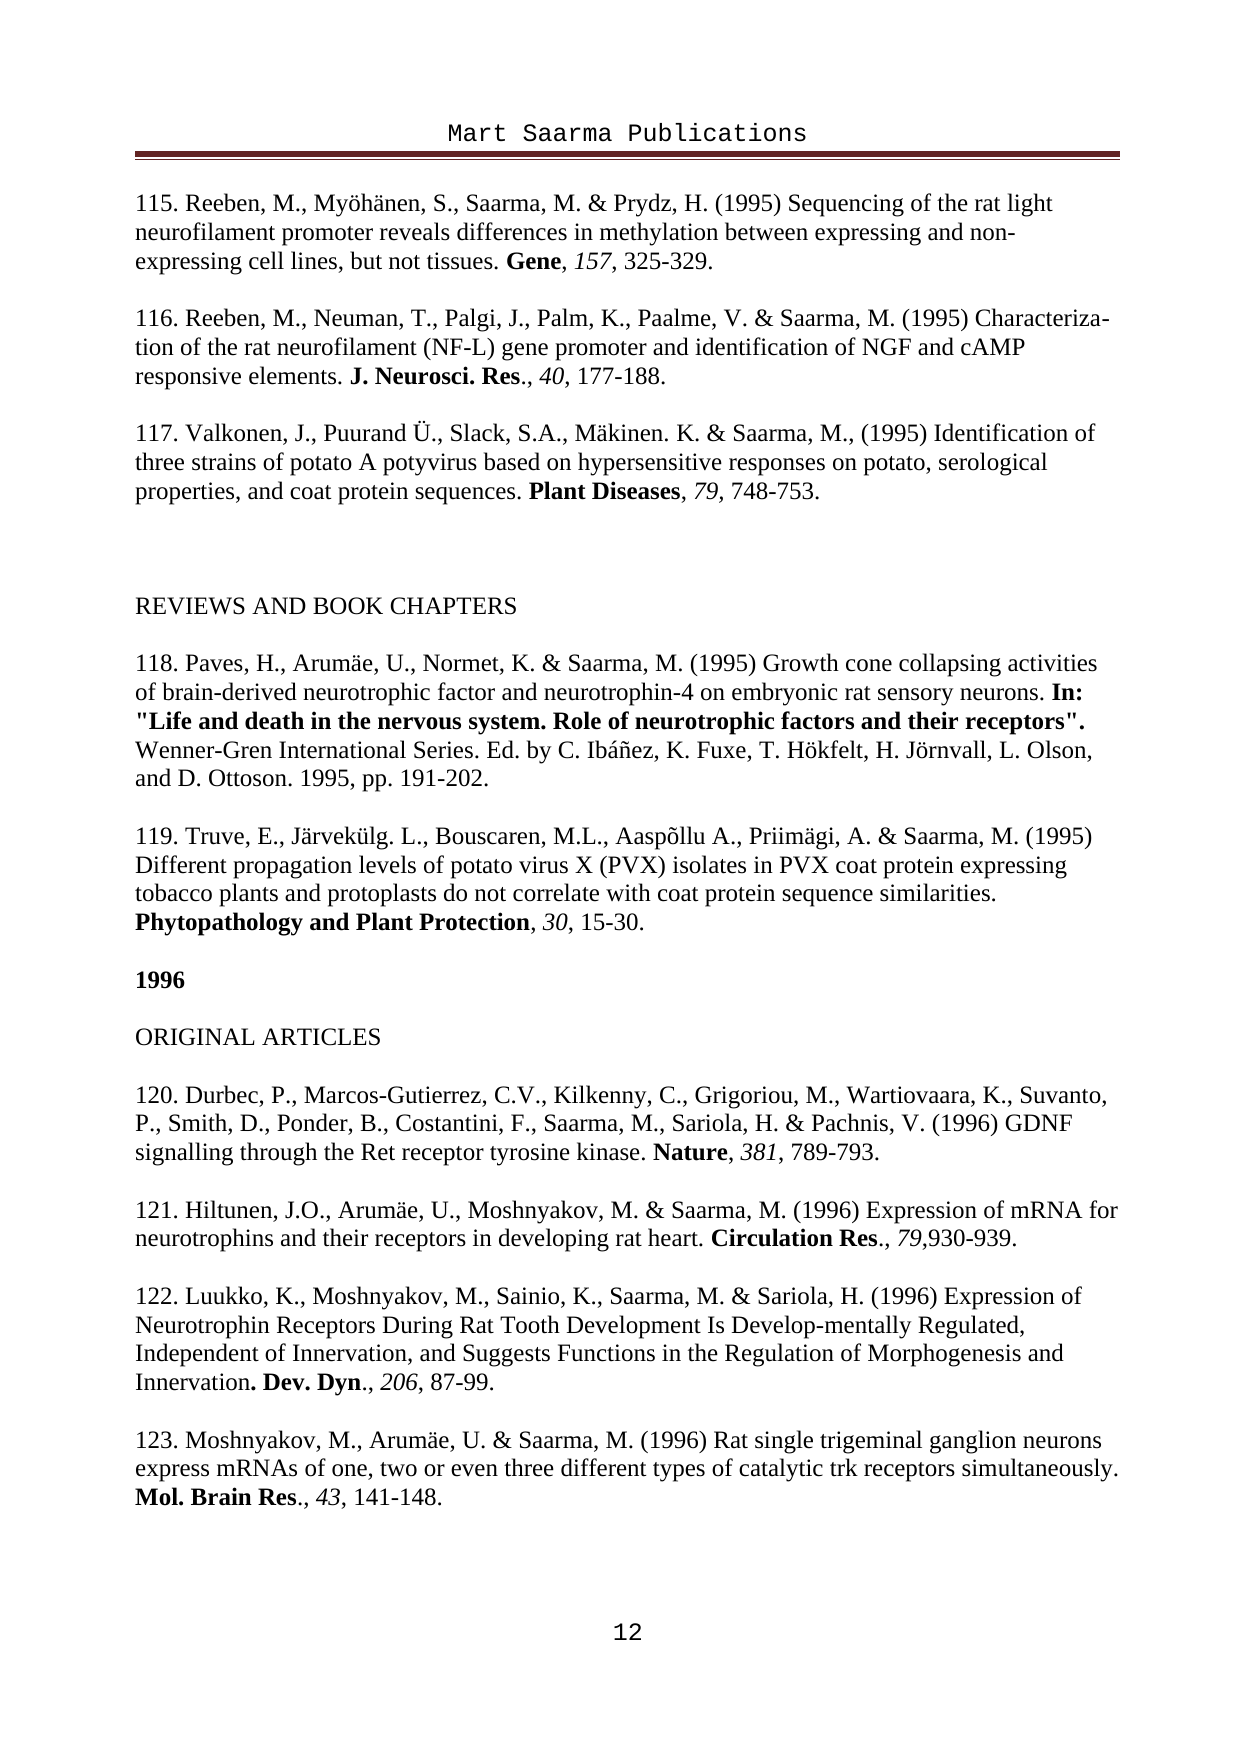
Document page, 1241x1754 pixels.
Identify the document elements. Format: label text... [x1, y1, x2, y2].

text 120. Durbec, P., Marcos-Gutierrez, C.V., Kilkenny, C., Grigoriou, M., Wartiovaara, K., Suvanto, P., Smith, D., Ponder, B., Costantini, F., Saarma, M., Sariola, H. & Pachnis, V. (1996) GDNF signalling through the Ret receptor tyrosine kinase. Nature, 381, 789-793. [135, 1080, 1120, 1166]
text 121. Hiltunen, J.O., Arumäe, U., Moshnyakov, M. & Saarma, M. (1996) Expression of mRNA for neurotrophins and their receptors in developing rat heart. Circulation Res., 79,930-939. [135, 1195, 1120, 1252]
text 116. Reeben, M., Neuman, T., Palgi, J., Palm, K., Paalme, V. & Saarma, M. (1995) Characterization of the rat neurofilament (NF-L) gene promoter and identification of NGF and cAMP responsive elements. J. Neurosci. Res., 40, 177-188. [135, 303, 1120, 390]
text 122. Luukko, K., Moshnyakov, M., Sainio, K., Saarma, M. & Sariola, H. (1996) Expression of Neurotrophin Receptors During Rat Tooth Development Is Develop-mentally Regulated, Independent of Innervation, and Suggests Functions in the Regulation of Morphogenesis and Innervation. Dev. Dyn., 206, 87-99. [135, 1281, 1120, 1396]
text 123. Moshnyakov, M., Arumäe, U. & Saarma, M. (1996) Rat single trigeminal ganglion neurons express mRNAs of one, two or even three different types of catalytic trk receptors simultaneously. Mol. Brain Res., 43, 141-148. [135, 1425, 1120, 1511]
text 119. Truve, E., Järvekülg. L., Bouscaren, M.L., Aaspõllu A., Priimägi, A. & Saarma, M. (1995) Different propagation levels of potato virus X (PVX) isolates in PVX coat protein expressing tobacco plants and protoplasts do not correlate with coat protein sequence similarities. Phytopathology and Plant Protection, 30, 15-30. [135, 821, 1120, 936]
text 115. Reeben, M., Myöhänen, S., Saarma, M. & Prydz, H. (1995) Sequencing of the rat light neurofilament promoter reveals differences in methylation between expressing and non-expressing cell lines, but not tissues. Gene, 157, 325-329. [135, 188, 1120, 275]
text REVIEWS AND BOOK CHAPTERS [135, 591, 1120, 620]
text ORIGINAL ARTICLES [135, 1022, 1120, 1051]
text 118. Paves, H., Arumäe, U., Normet, K. & Saarma, M. (1995) Growth cone collapsing activities of brain-derived neurotrophic factor and neurotrophin-4 on embryonic rat sensory neurons. In: "Life and death in the nervous system. Role of neurotrophic factors and their receptors". Wenner-Gren International Series. Ed. by C. Ibáñez, K. Fuxe, T. Hökfelt, H. Jörnvall, L. Olson, and D. Ottoson. 1995, pp. 191-202. [135, 648, 1120, 792]
text 117. Valkonen, J., Puurand Ü., Slack, S.A., Mäkinen. K. & Saarma, M., (1995) Identification of three strains of potato A potyvirus based on hypersensitive responses on potato, serological properties, and coat protein sequences. Plant Diseases, 79, 748-753. [135, 418, 1120, 505]
text 1996 [135, 965, 1120, 993]
